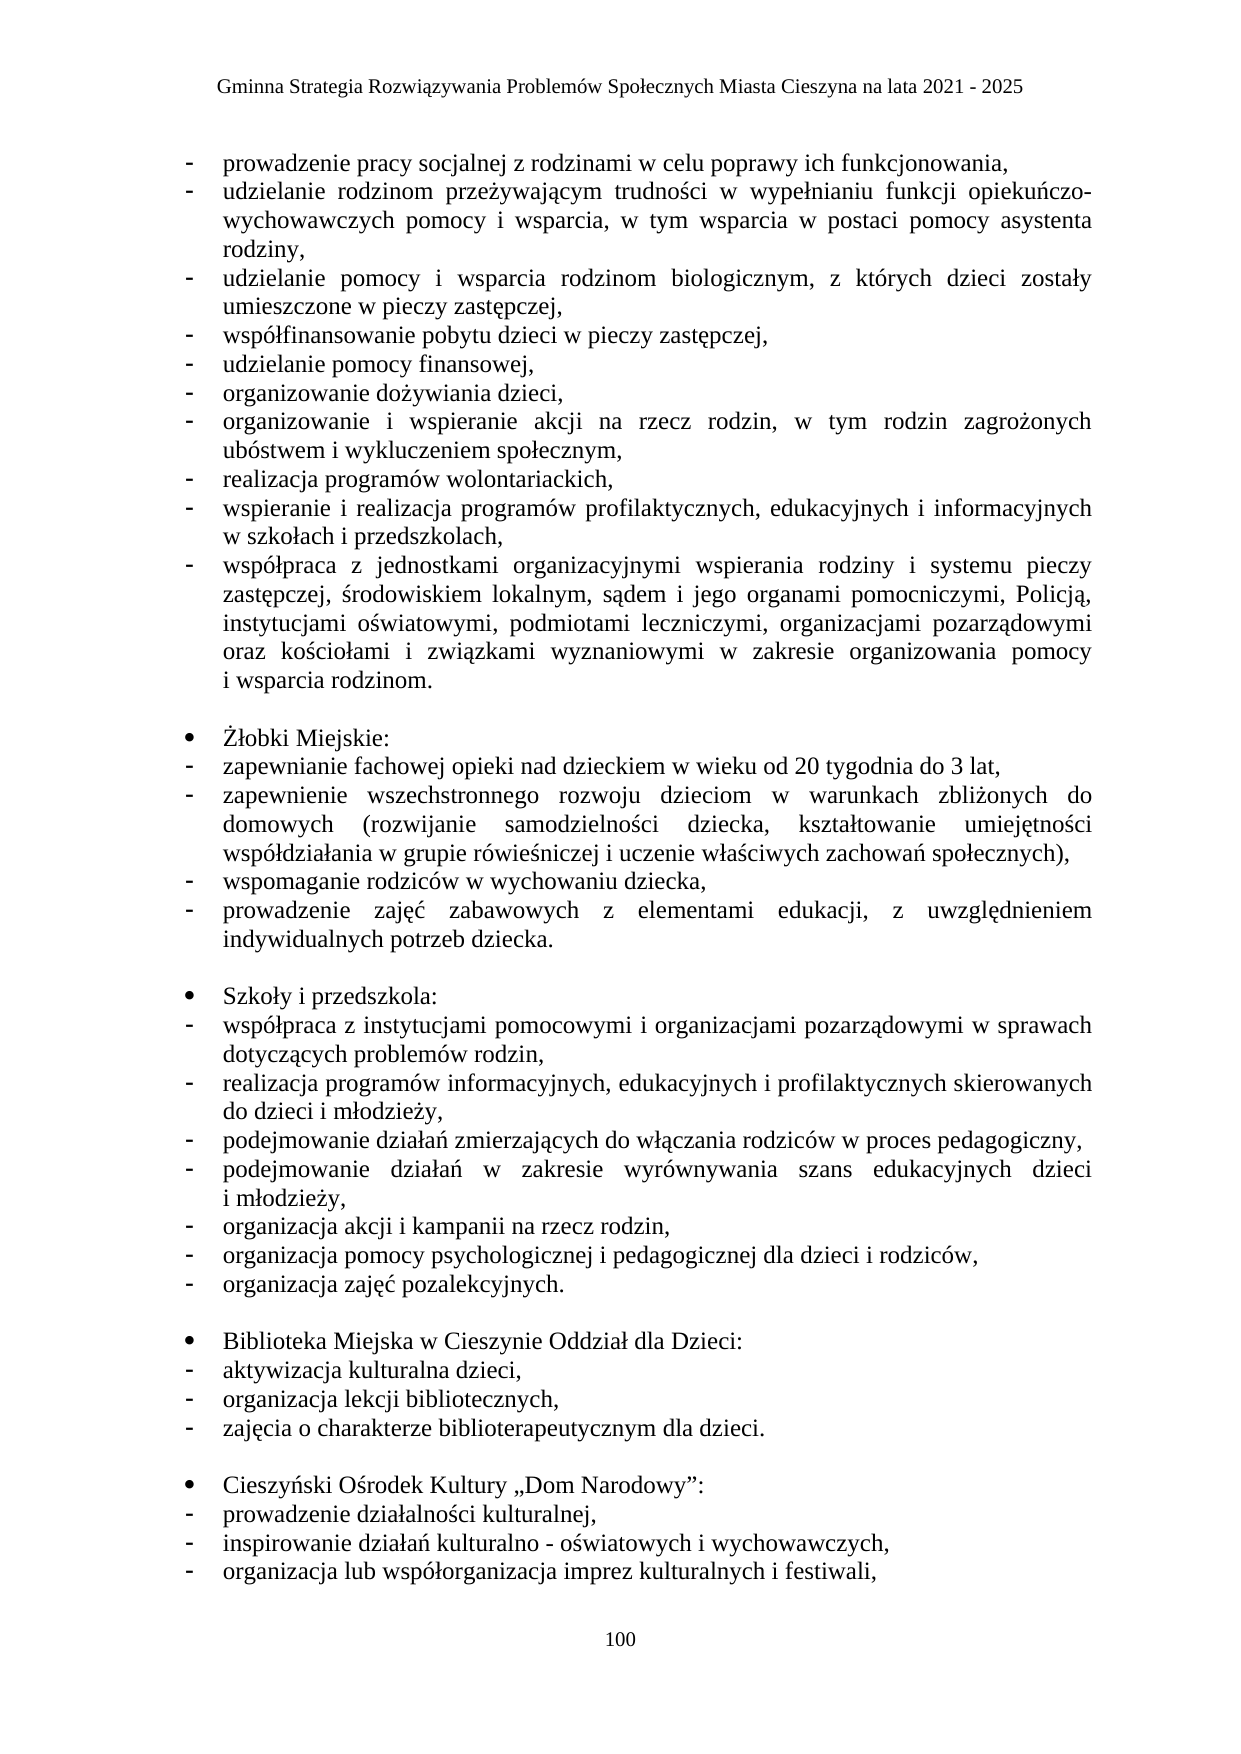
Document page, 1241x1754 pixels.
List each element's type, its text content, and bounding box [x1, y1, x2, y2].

list wspomaganie rodziców w wychowaniu dziecka, [185, 866, 1093, 895]
list Biblioteka Miejska w Cieszynie Oddział dla Dzieci: [185, 1326, 1093, 1355]
list prowadzenie działalności kulturalnej, [185, 1499, 1093, 1528]
list podejmowanie działań zmierzających do włączania rodziców w proces pedagogiczny, [185, 1125, 1093, 1154]
list podejmowanie działań w zakresie wyrównywania szans edukacyjnych dzieci i młodzieży, [185, 1154, 1093, 1211]
list prowadzenie pracy socjalnej z rodzinami w celu poprawy ich funkcjonowania, [185, 148, 1093, 176]
list organizacja lekcji bibliotecznych, [185, 1384, 1093, 1413]
list organizacja zajęć pozalekcyjnych. [185, 1269, 1093, 1298]
list udzielanie rodzinom przeżywającym trudności w wypełnianiu funkcji opiekuńczo-wychowawczych pomocy i wsparcia, w tym wsparcia w postaci pomocy asystenta rodziny, [185, 176, 1093, 263]
list zapewnianie fachowej opieki nad dzieckiem w wieku od 20 tygodnia do 3 lat, [185, 751, 1093, 780]
list zapewnienie wszechstronnego rozwoju dzieciom w warunkach zbliżonych do domowych (rozwijanie samodzielności dziecka, kształtowanie umiejętności współdziałania w grupie rówieśniczej i uczenie właściwych zachowań społecznych), [185, 780, 1093, 866]
list Cieszyński Ośrodek Kultury „Dom Narodowy”: [185, 1470, 1093, 1499]
list współfinansowanie pobytu dzieci w pieczy zastępczej, [185, 320, 1093, 349]
list współpraca z instytucjami pomocowymi i organizacjami pozarządowymi w sprawach dotyczących problemów rodzin, [185, 1010, 1093, 1068]
list aktywizacja kulturalna dzieci, [185, 1355, 1093, 1384]
list realizacja programów wolontariackich, [185, 464, 1093, 493]
list inspirowanie działań kulturalno - oświatowych i wychowawczych, [185, 1528, 1093, 1556]
list organizacja akcji i kampanii na rzecz rodzin, [185, 1211, 1093, 1240]
list organizacja lub współorganizacja imprez kulturalnych i festiwali, [185, 1556, 1093, 1585]
list współpraca z jednostkami organizacyjnymi wspierania rodziny i systemu pieczy zastępczej, środowiskiem lokalnym, sądem i jego organami pomocniczymi, Policją, instytucjami oświatowymi, podmiotami leczniczymi, organizacjami pozarządowymi oraz kościołami i związkami wyznaniowymi w zakresie organizowania pomocy i wsparcia rodzinom. [185, 550, 1093, 694]
list wspieranie i realizacja programów profilaktycznych, edukacyjnych i informacyjnych w szkołach i przedszkolach, [185, 493, 1093, 550]
list Żłobki Miejskie: [185, 723, 1093, 751]
list udzielanie pomocy finansowej, [185, 349, 1093, 378]
list udzielanie pomocy i wsparcia rodzinom biologicznym, z których dzieci zostały umieszczone w pieczy zastępczej, [185, 263, 1093, 320]
list zajęcia o charakterze biblioterapeutycznym dla dzieci. [185, 1413, 1093, 1441]
list organizowanie i wspieranie akcji na rzecz rodzin, w tym rodzin zagrożonych ubóstwem i wykluczeniem społecznym, [185, 406, 1093, 464]
list Szkoły i przedszkola: [185, 981, 1093, 1010]
list prowadzenie zajęć zabawowych z elementami edukacji, z uwzględnieniem indywidualnych potrzeb dziecka. [185, 895, 1093, 953]
list organizowanie dożywiania dzieci, [185, 378, 1093, 406]
list realizacja programów informacyjnych, edukacyjnych i profilaktycznych skierowanych do dzieci i młodzieży, [185, 1068, 1093, 1125]
list organizacja pomocy psychologicznej i pedagogicznej dla dzieci i rodziców, [185, 1240, 1093, 1269]
